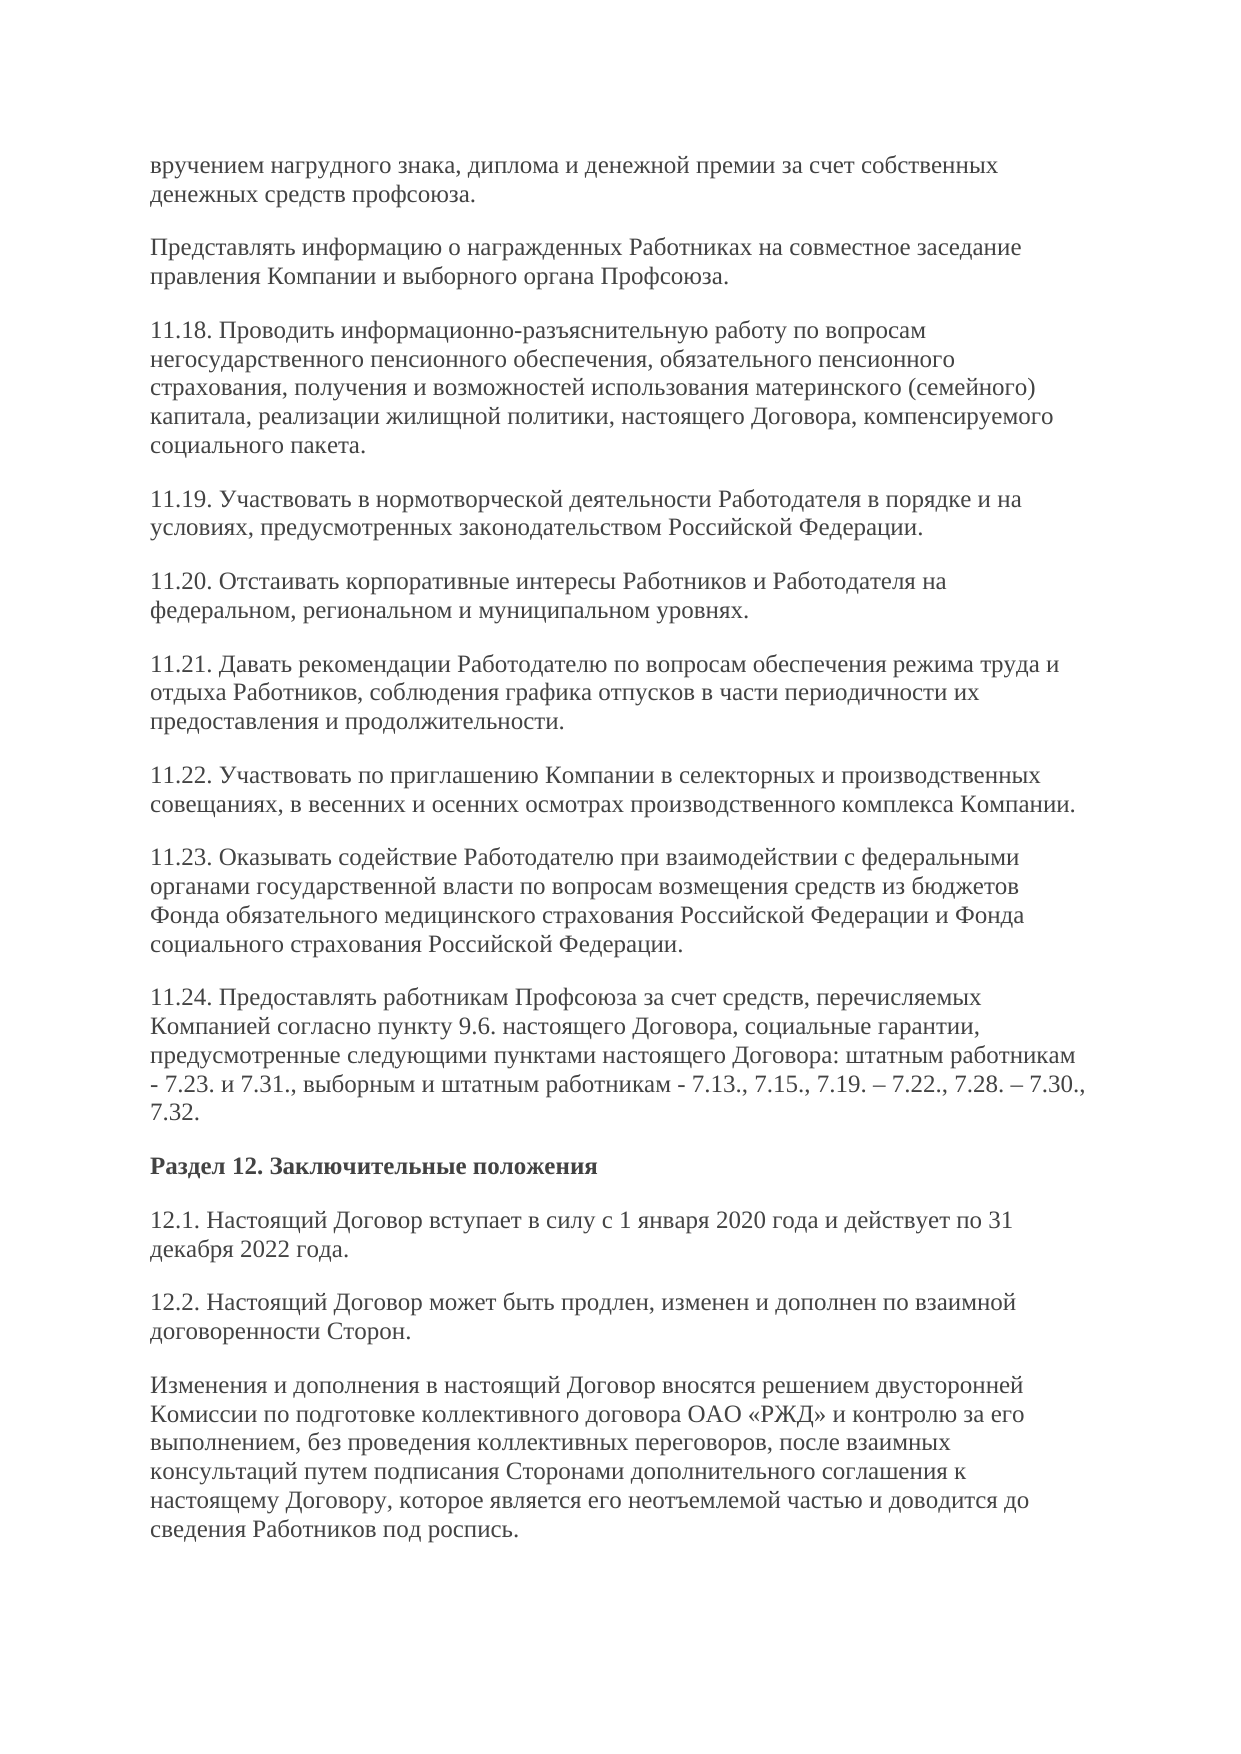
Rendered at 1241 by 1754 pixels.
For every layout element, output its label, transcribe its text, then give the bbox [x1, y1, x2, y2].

subtitle 12.2. Настоящий Договор может быть продлен, изменен и дополнен по взаимной договоренности Сторон. [150, 1287, 1090, 1345]
subtitle Раздел 12. Заключительные положения [150, 1151, 1090, 1180]
subtitle 11.21. Давать рекомендации Работодателю по вопросам обеспечения режима труда и отдыха Работников, соблюдения графика отпусков в части периодичности их предоставления и продолжительности. [150, 649, 1090, 735]
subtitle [150, 150, 1090, 207]
subtitle Представлять информацию о награжденных Работниках на совместное заседание правления Компании и выборного органа Профсоюза. [150, 232, 1090, 290]
subtitle 12.1. Настоящий Договор вступает в силу с 1 января 2020 года и действует по 31 декабря 2022 года. [150, 1205, 1090, 1262]
subtitle 11.20. Отстаивать корпоративные интересы Работников и Работодателя на федеральном, региональном и муниципальном уровнях. [150, 566, 1090, 624]
subtitle Изменения и дополнения в настоящий Договор вносятся решением двусторонней Комиссии по подготовке коллективного договора ОАО «РЖД» и контролю за его выполнением, без проведения коллективных переговоров, после взаимных консультаций путем подписания Сторонами дополнительного соглашения к настоящему Договору, которое является его неотъемлемой частью и доводится до сведения Работников под роспись. [150, 1370, 1090, 1542]
subtitle 11.23. Оказывать содействие Работодателю при взаимодействии с федеральными органами государственной власти по вопросам возмещения средств из бюджетов Фонда обязательного медицинского страхования Российской Федерации и Фонда социального страхования Российской Федерации. [150, 842, 1090, 957]
subtitle 11.24. Предоставлять работникам Профсоюза за счет средств, перечисляемых Компанией согласно пункту 9.6. настоящего Договора, социальные гарантии, предусмотренные следующими пунктами настоящего Договора: штатным работникам - 7.23. и 7.31., выборным и штатным работникам - 7.13., 7.15., 7.19. – 7.22., 7.28. – 7.30., 7.32. [150, 982, 1090, 1126]
subtitle 11.18. Проводить информационно-разъяснительную работу по вопросам негосударственного пенсионного обеспечения, обязательного пенсионного страхования, получения и возможностей использования материнского (семейного) капитала, реализации жилищной политики, настоящего Договора, компенсируемого социального пакета. [150, 315, 1090, 459]
subtitle 11.19. Участвовать в нормотворческой деятельности Работодателя в порядке и на условиях, предусмотренных законодательством Российской Федерации. [150, 484, 1090, 541]
subtitle 11.22. Участвовать по приглашению Компании в селекторных и производственных совещаниях, в весенних и осенних осмотрах производственного комплекса Компании. [150, 760, 1090, 817]
